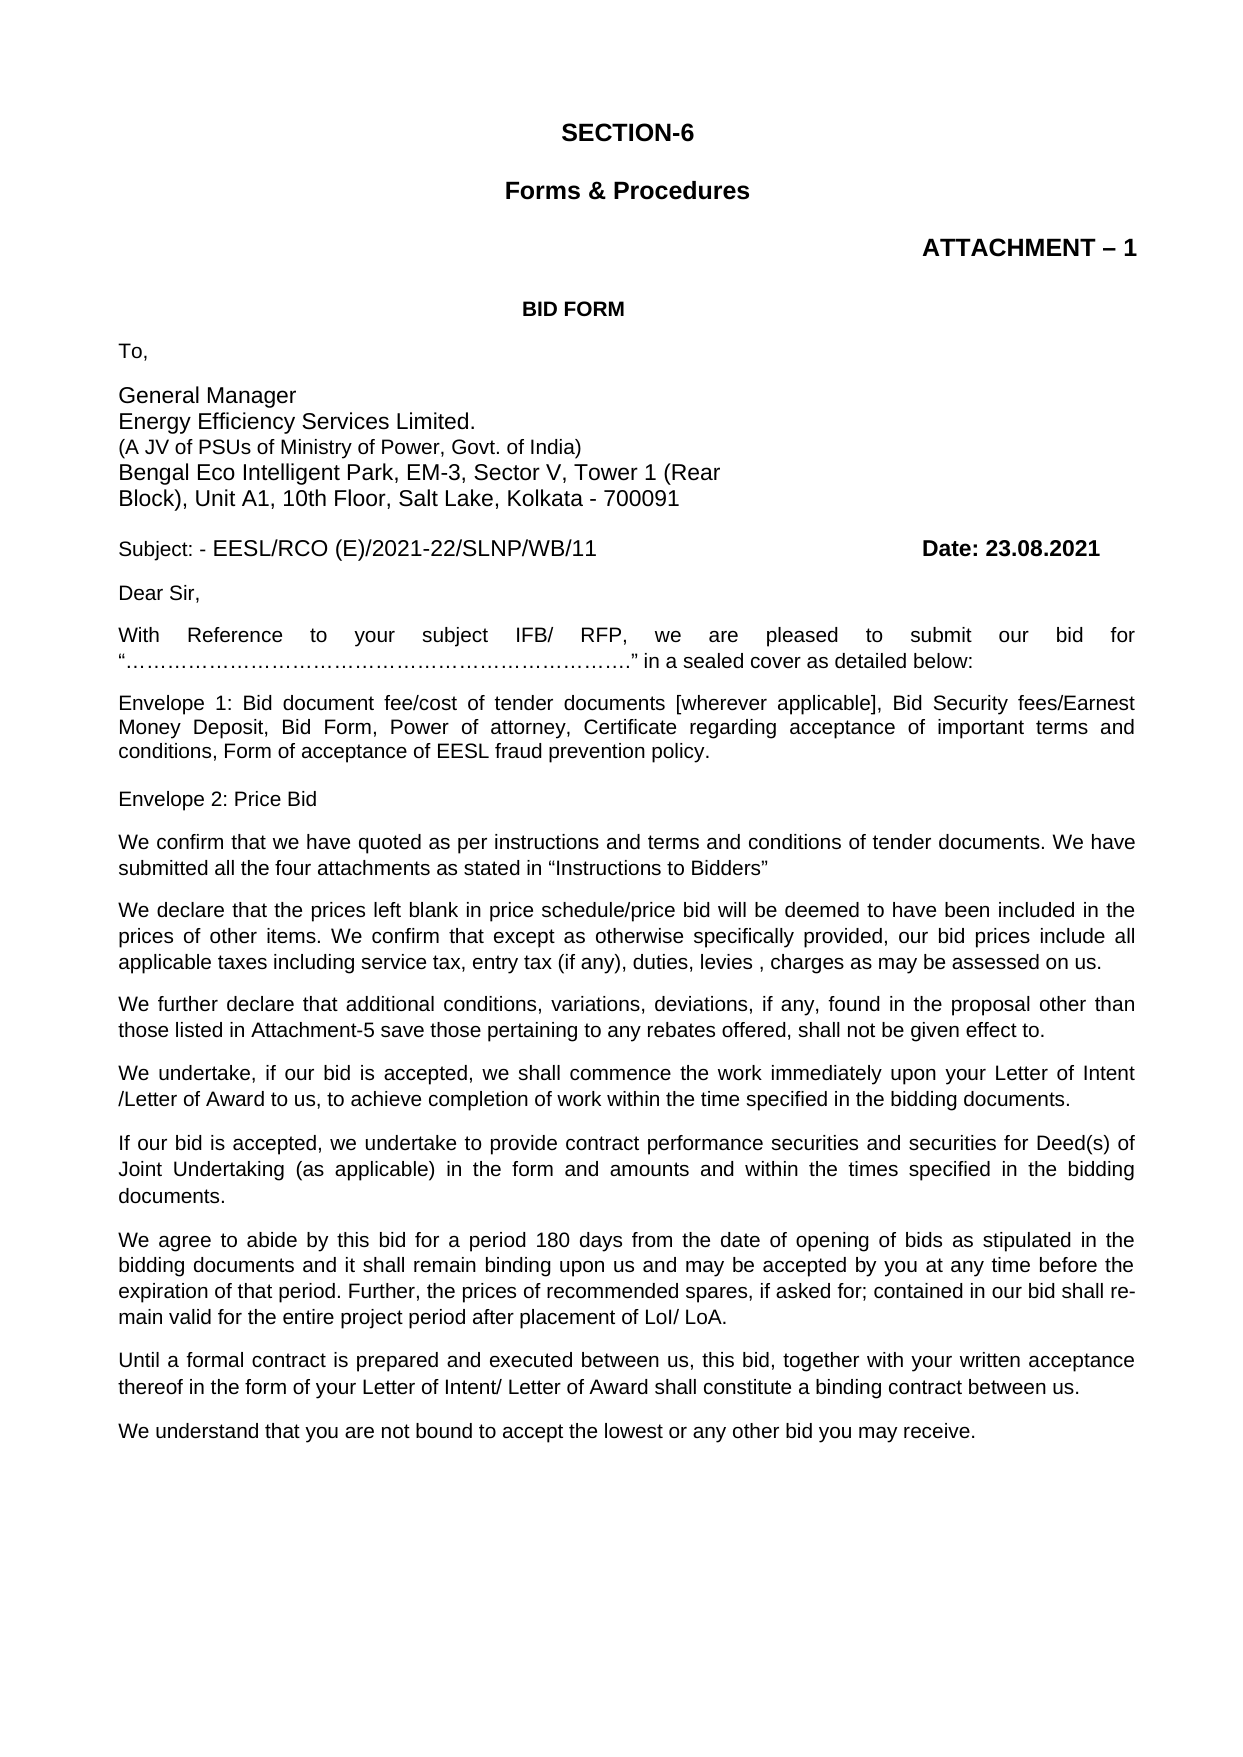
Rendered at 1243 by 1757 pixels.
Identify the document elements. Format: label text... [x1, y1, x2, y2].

text Envelope 1: Bid document fee/cost of tender documents [wherever applicable], Bid Security fees/Earnest Money Deposit, Bid Form, Power of attorney, Certificate regarding acceptance of important terms and conditions, Form of acceptance of EESL fraud prevention policy. [118, 691, 1137, 763]
text Energy Efficiency Services Limited. (A JV of PSUs of Ministry of Power, Govt. of India) Bengal Eco Intelligent Park, EM-3, Sector V, Tower 1 (Rear Block), Unit A1, 10th Floor, Salt Lake, Kolkata - 700091 [118, 408, 1137, 511]
text We undertake, if our bid is accepted, we shall commence the work immediately upon your Letter of Intent /Letter of Award to us, to achieve completion of work within the time specified in the bidding documents. [118, 1060, 1137, 1111]
text We agree to abide by this bid for a period 180 days from the date of opening of bids as stipulated in the bidding documents and it shall remain binding upon us and may be accepted by you at any time before the expiration of that period. Further, the prices of recommended spares, if asked for; contained in our bid shall re-main valid for the entire project period after placement of LoI/ LoA. [118, 1227, 1137, 1329]
text We confirm that we have quoted as per instructions and terms and conditions of tender documents. We have submitted all the four attachments as stated in “Instructions to Bidders” [118, 829, 1137, 879]
text We declare that the prices left blank in price schedule/price bid will be deemed to have been included in the prices of other items. We confirm that except as otherwise specifically provided, our bid prices include all applicable taxes including service tax, entry tax (if any), duties, levies , charges as may be assessed on us. [118, 898, 1137, 973]
text Dear Sir, [118, 580, 1137, 604]
text We understand that you are not bound to accept the lowest or any other bid you may receive. [118, 1419, 1137, 1443]
text Forms & Procedures [118, 176, 1137, 204]
text Subject: - EESL/RCO (E)/2021-22/SLNP/WB/11 Date: 23.08.2021 [118, 535, 1137, 562]
text Envelope 2: Price Bid [118, 787, 1137, 811]
text General Manager [118, 382, 1181, 408]
text Until a formal contract is prepared and executed between us, this bid, together with your written acceptance thereof in the form of your Letter of Intent/ Letter of Award shall constitute a binding contract between us. [118, 1347, 1137, 1399]
text ATTACHMENT – 1 [118, 233, 1137, 262]
text SECTION-6 [118, 118, 1137, 147]
text BID FORM [343, 297, 1137, 321]
text We further declare that additional conditions, variations, deviations, if any, found in the proposal other than those listed in Attachment-5 save those pertaining to any rebates offered, shall not be given effect to. [118, 992, 1137, 1042]
text If our bid is accepted, we undertake to provide contract performance securities and securities for Deed(s) of Joint Undertaking (as applicable) in the form and amounts and within the times specified in the bidding documents. [118, 1131, 1137, 1208]
text To, [118, 339, 1137, 363]
text With Reference to your subject IFB/ RFP, we are pleased to submit our bid for “……………………………………………………………….” in a sealed cover as detailed below: [118, 623, 1137, 673]
